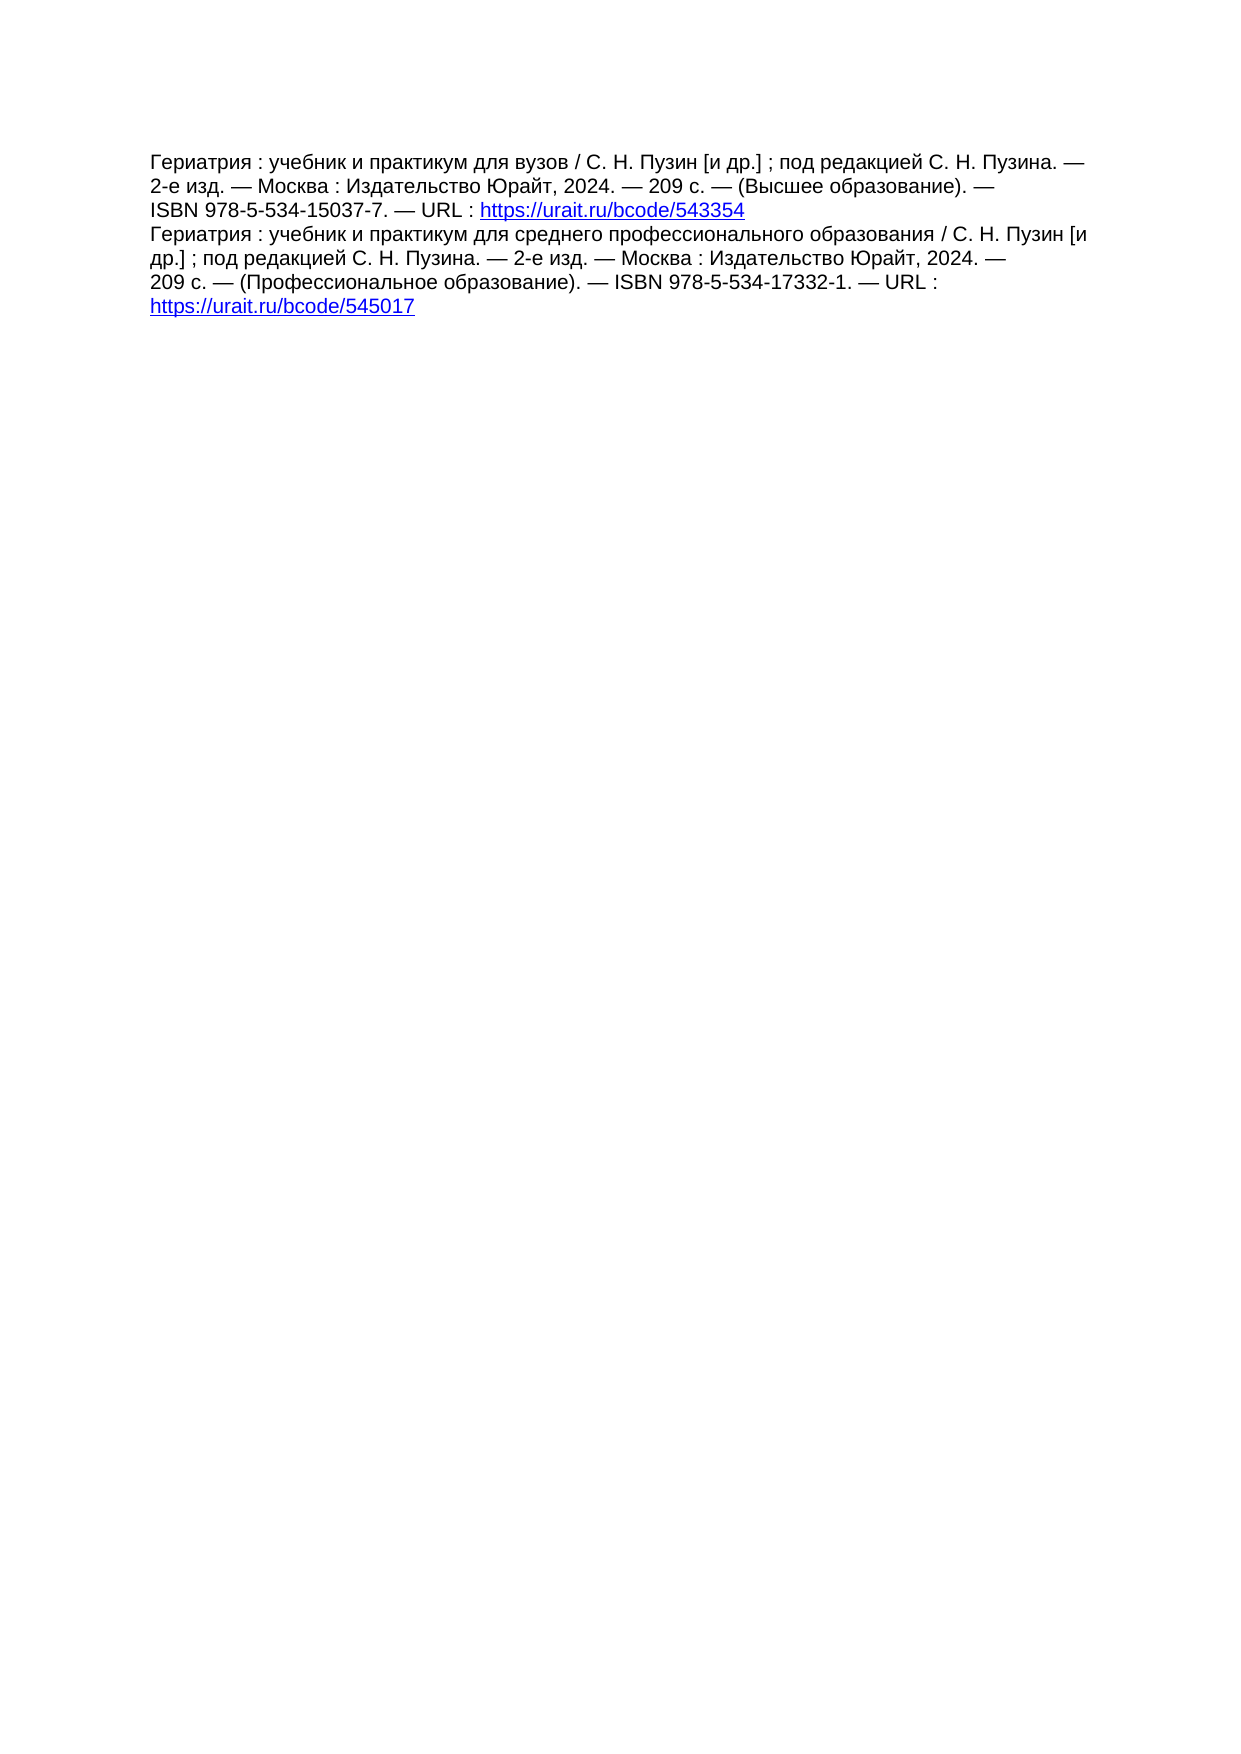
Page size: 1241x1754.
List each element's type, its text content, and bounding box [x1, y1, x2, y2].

text Гериатрия : учебник и практикум для вузов / С. Н. Пузин [и др.] ; под редакцией С. Н. Пузина. — 2-е изд. — Москва : Издательство Юрайт, 2024. — 209 с. — (Высшее образование). — ISBN 978-5-534-15037-7. — URL : https://urait.ru/bcode/543354 [150, 150, 1090, 222]
text Гериатрия : учебник и практикум для среднего профессионального образования / С. Н. Пузин [и др.] ; под редакцией С. Н. Пузина. — 2-е изд. — Москва : Издательство Юрайт, 2024. — 209 с. — (Профессиональное образование). — ISBN 978-5-534-17332-1. — URL : https://urait.ru/bcode/545017 [150, 222, 1090, 318]
